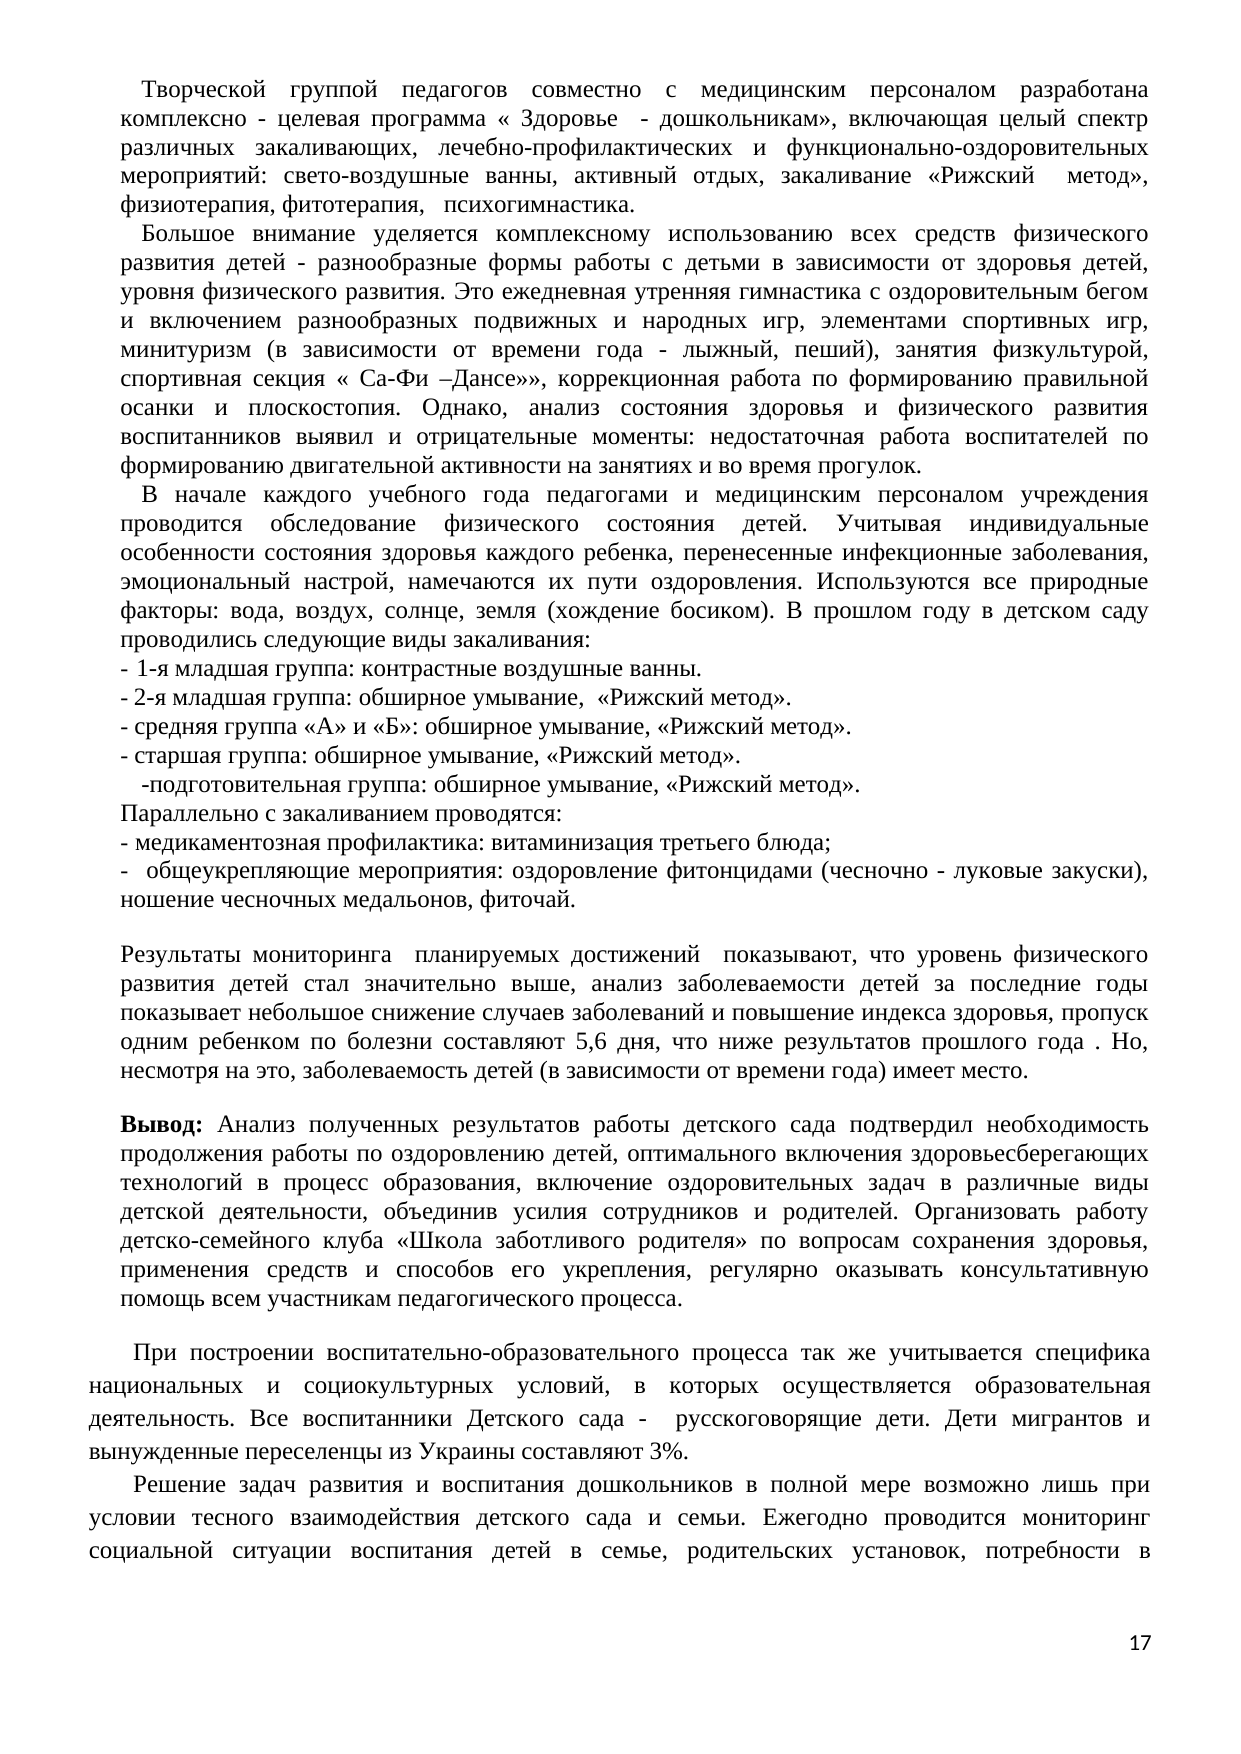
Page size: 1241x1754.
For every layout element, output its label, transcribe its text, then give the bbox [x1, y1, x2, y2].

list 1-я младшая группа: контрастные воздушные ванны. [120, 653, 1152, 682]
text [88, 1469, 1152, 1564]
text Результаты мониторинга планируемых достижений показывают, что уровень физического развития детей стал значительно выше, анализ заболеваемости детей за последние годы показывает небольшое снижение случаев заболеваний и повышение индекса здоровья, пропуск одним ребенком по болезни составляют 5,6 дня, что ниже результатов прошлого года . Но, несмотря на это, заболеваемость детей (в зависимости от времени года) имеет место. [120, 939, 1149, 1084]
text Параллельно с закаливанием проводятся: [120, 798, 1152, 827]
list медикаментозная профилактика: витаминизация третьего блюда; [120, 827, 1152, 856]
list 2-я младшая группа: обширное умывание, «Рижский метод». [120, 682, 1152, 711]
list старшая группа: обширное умывание, «Рижский метод». [120, 740, 1152, 769]
text В начале каждого учебного года педагогами и медицинским персоналом учреждения проводится обследование физического состояния детей. Учитывая индивидуальные особенности состояния здоровья каждого ребенка, перенесенные инфекционные заболевания, эмоциональный настрой, намечаются их пути оздоровления. Используются все природные факторы: вода, воздух, солнце, земля (хождение босиком). В прошлом году в детском саду проводились следующие виды закаливания: [120, 479, 1149, 653]
text При построении воспитательно-образовательного процесса так же учитывается специфика национальных и социокультурных условий, в которых осуществляется образовательная деятельность. Все воспитанники Детского сада - русскоговорящие дети. Дети мигрантов и вынужденные переселенцы из Украины составляют 3%. [88, 1337, 1152, 1465]
text Большое внимание уделяется комплексному использованию всех средств физического развития детей - разнообразные формы работы с детьми в зависимости от здоровья детей, уровня физического развития. Это ежедневная утренняя гимнастика с оздоровительным бегом и включением разнообразных подвижных и народных игр, элементами спортивных игр, минитуризм (в зависимости от времени года - лыжный, пеший), занятия физкультурой, спортивная секция « Са-Фи –Дансе»», коррекционная работа по формированию правильной осанки и плоскостопия. Однако, анализ состояния здоровья и физического развития воспитанников выявил и отрицательные моменты: недостаточная работа воспитателей по формированию двигательной активности на занятиях и во время прогулок. [120, 219, 1149, 479]
text -подготовительная группа: обширное умывание, «Рижский метод». [141, 769, 1152, 798]
list средняя группа «А» и «Б»: обширное умывание, «Рижский метод». [120, 711, 1152, 740]
text Вывод: Анализ полученных результатов работы детского сада подтвердил необходимость продолжения работы по оздоровлению детей, оптимального включения здоровьесберегающих технологий в процесс образования, включение оздоровительных задач в различные виды детской деятельности, объединив усилия сотрудников и родителей. Организовать работу детско-семейного клуба «Школа заботливого родителя» по вопросам сохранения здоровья, применения средств и способов его укрепления, регулярно оказывать консультативную помощь всем участникам педагогического процесса. [120, 1109, 1149, 1312]
text Творческой группой педагогов совместно с медицинским персоналом разработана комплексно - целевая программа « Здоровье - дошкольникам», включающая целый спектр различных закаливающих, лечебно-профилактических и функционально-оздоровительных мероприятий: свето-воздушные ванны, активный отдых, закаливание «Рижский метод», физиотерапия, фитотерапия, психогимнастика. [120, 74, 1149, 219]
list общеукрепляющие мероприятия: оздоровление фитонцидами (чесночно - луковые закуски), ношение чесночных медальонов, фиточай. [120, 856, 1149, 914]
